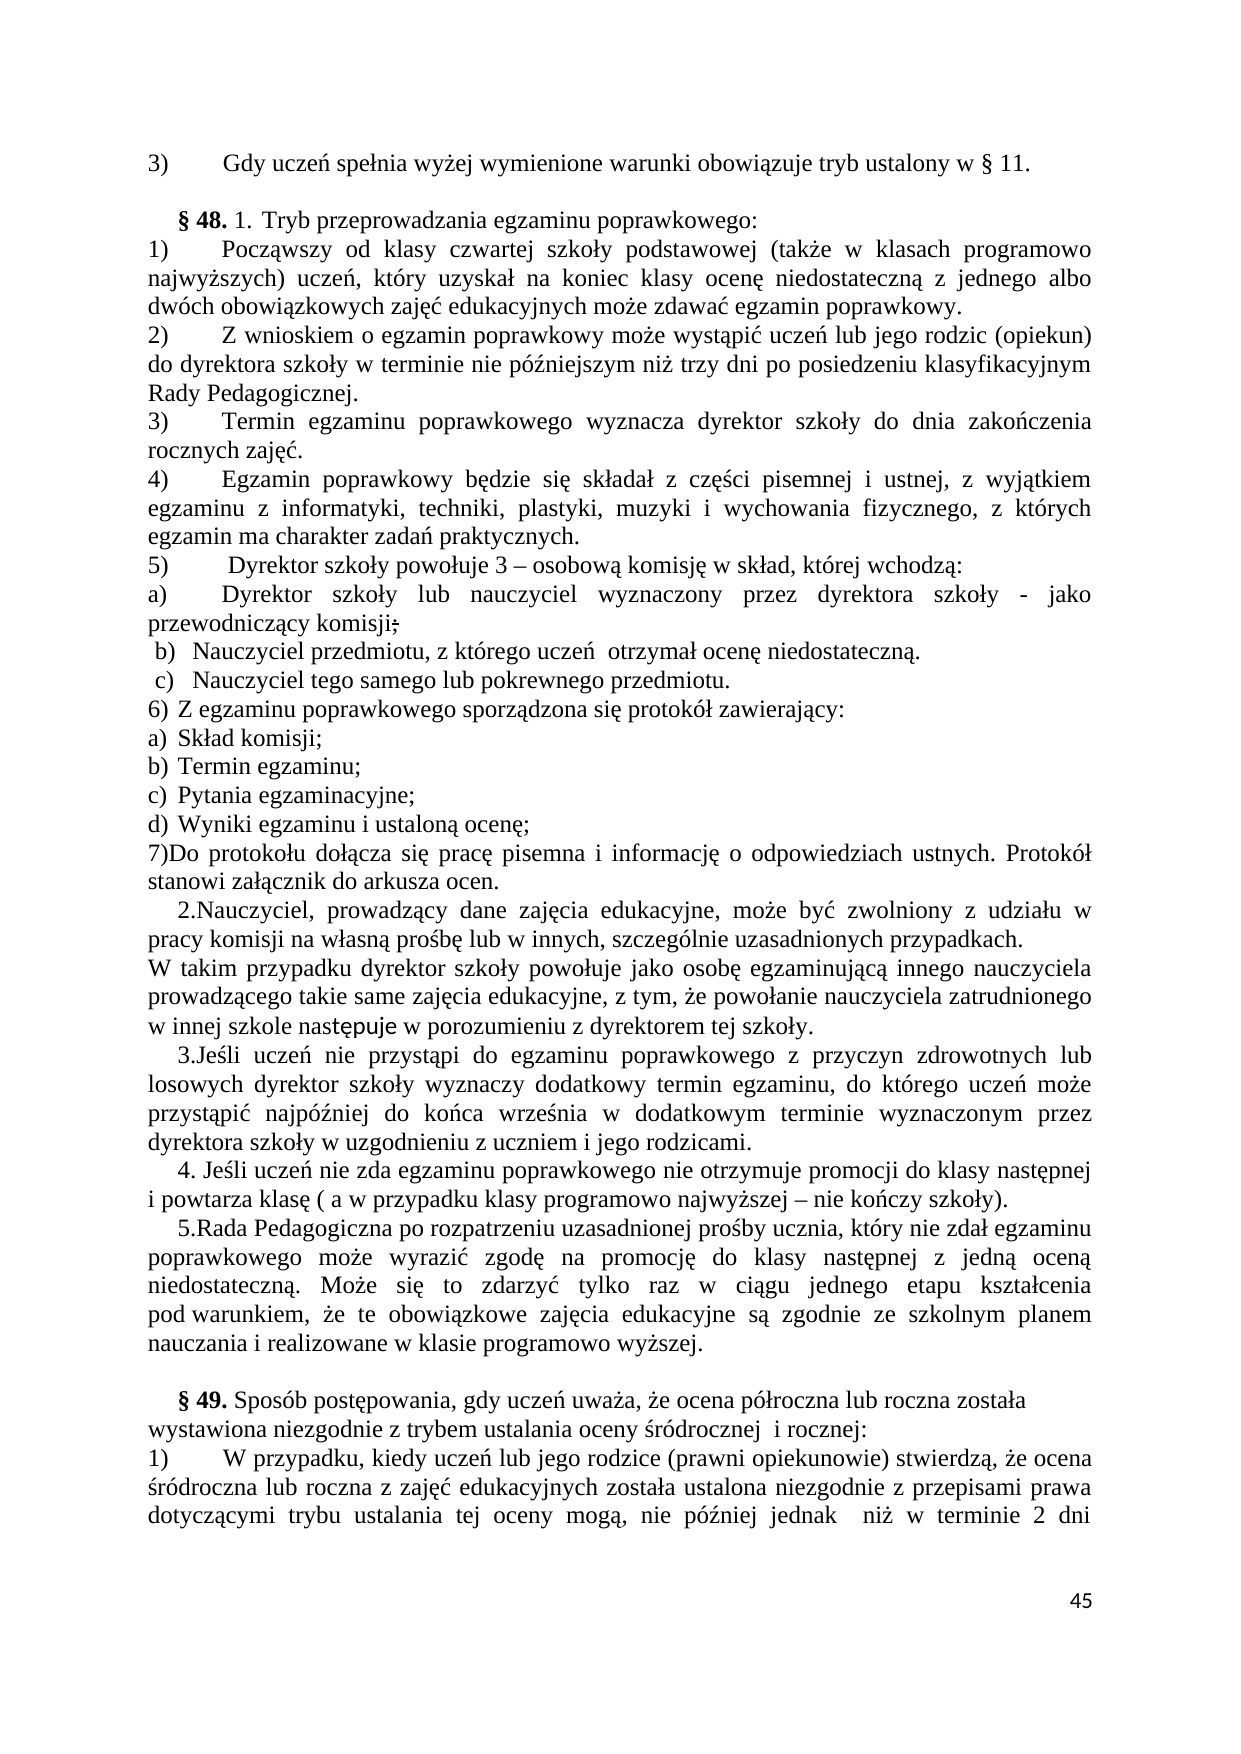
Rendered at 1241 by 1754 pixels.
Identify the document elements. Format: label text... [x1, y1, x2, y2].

list Począwszy od klasy czwartej szkoły podstawowej (także w klasach programowo najwyższych) uczeń, który uzyskał na koniec klasy ocenę niedostateczną z jednego albo dwóch obowiązkowych zajęć edukacyjnych może zdawać egzamin poprawkowy. [148, 234, 1093, 320]
list Z egzaminu poprawkowego sporządzona się protokół zawierający: [148, 694, 1093, 723]
list Termin egzaminu; [148, 751, 1093, 780]
text § 49. Sposób postępowania, gdy uczeń uważa, że ocena półroczna lub roczna została wystawiona niezgodnie z trybem ustalania oceny śródrocznej i rocznej: [148, 1386, 1093, 1443]
list Pytania egzaminacyjne; [148, 780, 1093, 809]
text W takim przypadku dyrektor szkoły powołuje jako osobę egzaminującą innego nauczyciela prowadzącego takie same zajęcia edukacyjne, z tym, że powołanie nauczyciela zatrudnionego w innej szkole następuje w porozumieniu z dyrektorem tej szkoły. [148, 953, 1093, 1041]
list Nauczyciel przedmiotu, z którego uczeń otrzymał ocenę niedostateczną. [154, 636, 1093, 665]
text § 48. 1. Tryb przeprowadzania egzaminu poprawkowego: [148, 205, 1093, 234]
text 4. Jeśli uczeń nie zda egzaminu poprawkowego nie otrzymuje promocji do klasy następnej i powtarza klasę ( a w przypadku klasy programowo najwyższej – nie kończy szkoły). [148, 1156, 1093, 1213]
list Gdy uczeń spełnia wyżej wymienione warunki obowiązuje tryb ustalony w § 11. [148, 148, 1093, 176]
list Dyrektor szkoły powołuje 3 – osobową komisję w skład, której wchodzą: [148, 550, 1093, 579]
list Skład komisji; [148, 723, 1093, 751]
text 2.Nauczyciel, prowadzący dane zajęcia edukacyjne, może być zwolniony z udziału w pracy komisji na własną prośbę lub w innych, szczególnie uzasadnionych przypadkach. [148, 895, 1093, 953]
list Dyrektor szkoły lub nauczyciel wyznaczony przez dyrektora szkoły - jako przewodniczący komisji; [148, 579, 1093, 636]
text 5.Rada Pedagogiczna po rozpatrzeniu uzasadnionej prośby ucznia, który nie zdał egzaminu poprawkowego może wyrazić zgodę na promocję do klasy następnej z jedną oceną niedostateczną. Może się to zdarzyć tylko raz w ciągu jednego etapu kształcenia pod warunkiem, że te obowiązkowe zajęcia edukacyjne są zgodnie ze szkolnym planem nauczania i realizowane w klasie programowo wyższej. [148, 1213, 1093, 1357]
list Nauczyciel tego samego lub pokrewnego przedmiotu. [154, 665, 1093, 694]
text 3.Jeśli uczeń nie przystąpi do egzaminu poprawkowego z przyczyn zdrowotnych lub losowych dyrektor szkoły wyznaczy dodatkowy termin egzaminu, do którego uczeń może przystąpić najpóźniej do końca września w dodatkowym terminie wyznaczonym przez dyrektora szkoły w uzgodnieniu z uczniem i jego rodzicami. [148, 1041, 1093, 1156]
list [148, 1443, 1093, 1529]
text 7)Do protokołu dołącza się pracę pisemna i informację o odpowiedziach ustnych. Protokół stanowi załącznik do arkusza ocen. [148, 838, 1093, 895]
list Z wnioskiem o egzamin poprawkowy może wystąpić uczeń lub jego rodzic (opiekun) do dyrektora szkoły w terminie nie późniejszym niż trzy dni po posiedzeniu klasyfikacyjnym Rady Pedagogicznej. [148, 320, 1093, 406]
list Termin egzaminu poprawkowego wyznacza dyrektor szkoły do dnia zakończenia rocznych zajęć. [148, 406, 1093, 464]
list Wyniki egzaminu i ustaloną ocenę; [148, 809, 1093, 838]
list Egzamin poprawkowy będzie się składał z części pisemnej i ustnej, z wyjątkiem egzaminu z informatyki, techniki, plastyki, muzyki i wychowania fizycznego, z których egzamin ma charakter zadań praktycznych. [148, 464, 1093, 550]
